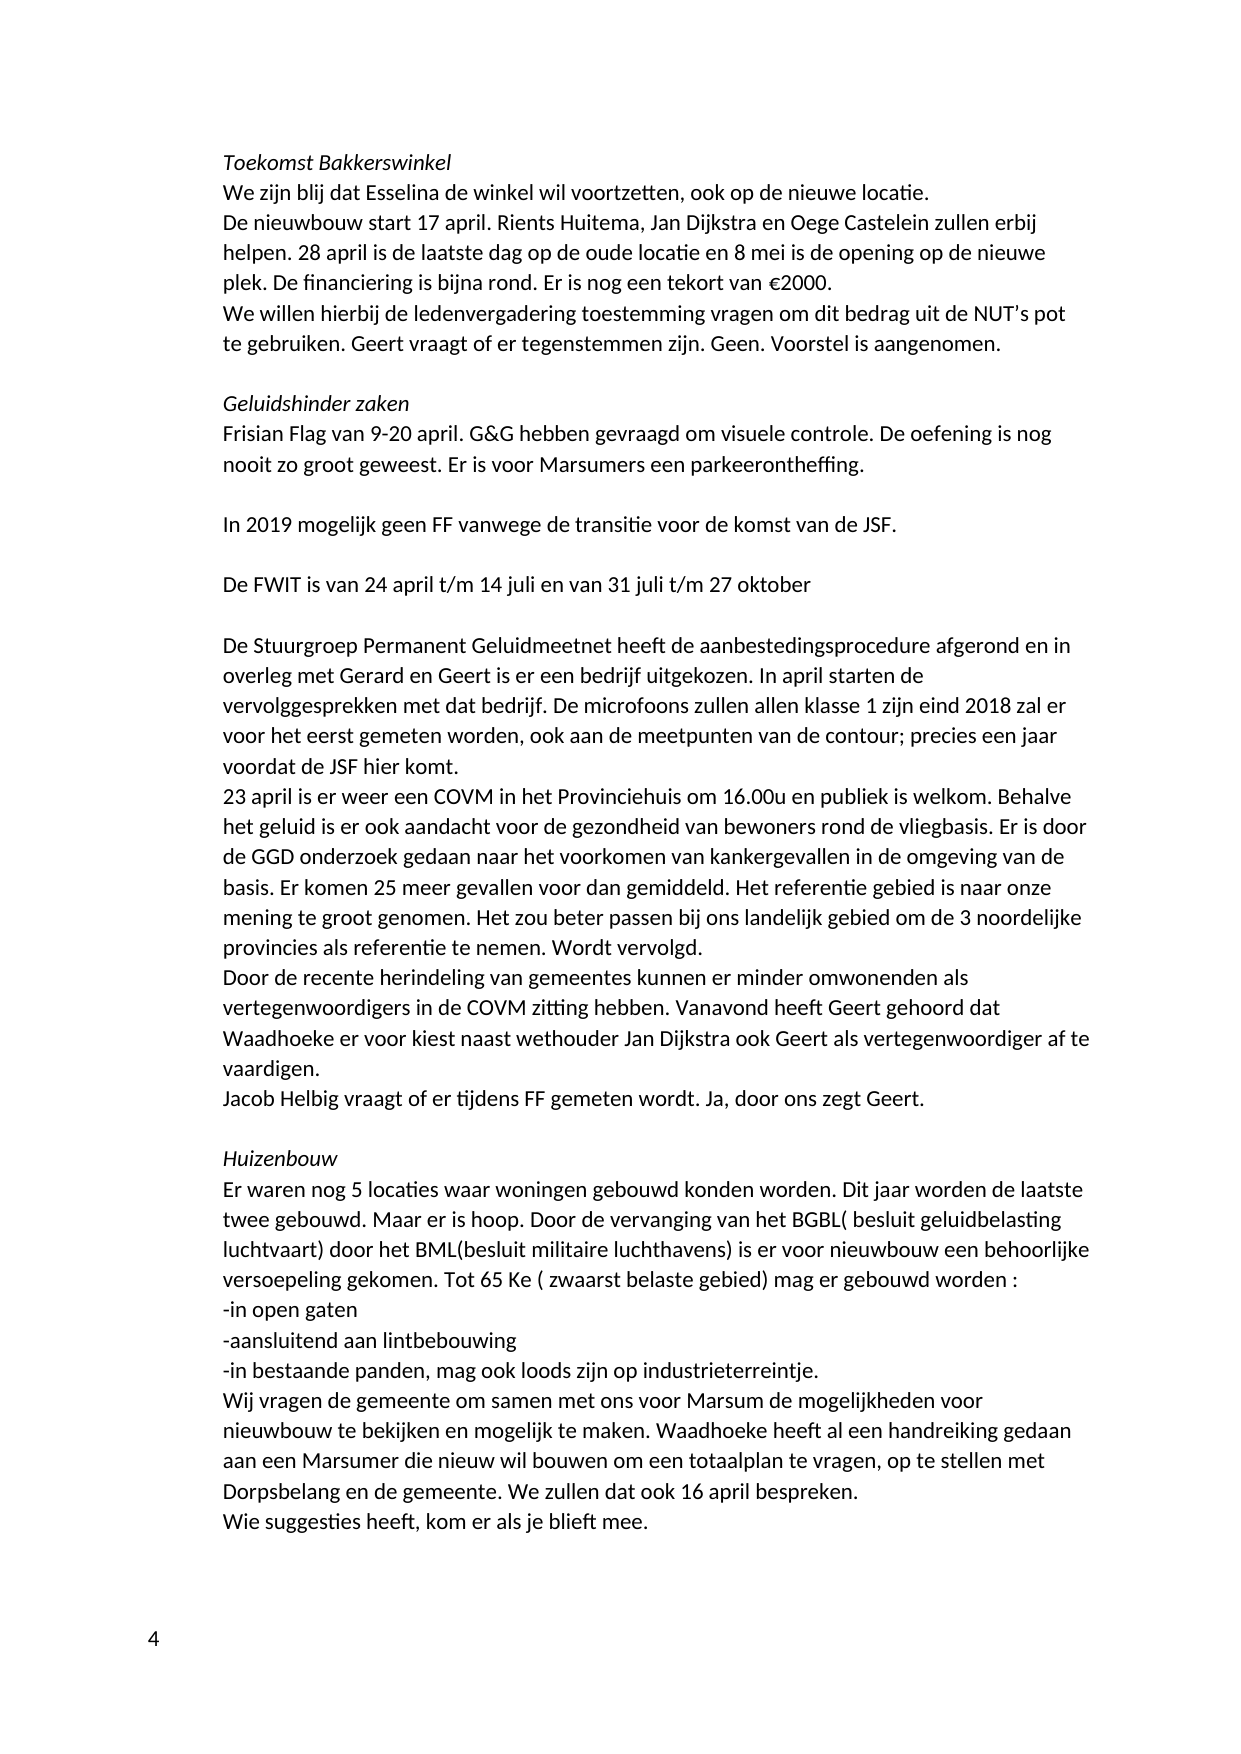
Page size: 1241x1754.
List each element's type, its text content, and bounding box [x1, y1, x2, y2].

list Er waren nog 5 locaties waar woningen gebouwd konden worden. Dit jaar worden de laatste twee gebouwd. Maar er is hoop. Door de vervanging van het BGBL( besluit geluidbelasting luchtvaart) door het BML(besluit militaire luchthavens) is er voor nieuwbouw een behoorlijke versoepeling gekomen. Tot 65 Ke ( zwaarst belaste gebied) mag er gebouwd worden : [223, 1175, 1093, 1293]
list De FWIT is van 24 april t/m 14 juli en van 31 juli t/m 27 oktober [223, 571, 1093, 598]
list Wij vragen de gemeente om samen met ons voor Marsum de mogelijkheden voor nieuwbouw te bekijken en mogelijk te maken. Waadhoeke heeft al een handreiking gedaan aan een Marsumer die nieuw wil bouwen om een totaalplan te vragen, op te stellen met Dorpsbelang en de gemeente. We zullen dat ook 16 april bespreken. [223, 1386, 1093, 1505]
list De nieuwbouw start 17 april. Rients Huitema, Jan Dijkstra en Oege Castelein zullen erbij helpen. 28 april is de laatste dag op de oude locatie en 8 mei is de opening op de nieuwe plek. De financiering is bijna rond. Er is nog een tekort van €2000. [223, 208, 1093, 296]
list -in bestaande panden, mag ook loods zijn op industrieterreintje. [223, 1356, 1093, 1384]
list Huizenbouw [223, 1144, 1093, 1172]
list 23 april is er weer een COVM in het Provinciehuis om 16.00u en publiek is welkom. Behalve het geluid is er ook aandacht voor de gezondheid van bewoners rond de vliegbasis. Er is door de GGD onderzoek gedaan naar het voorkomen van kankergevallen in de omgeving van de basis. Er komen 25 meer gevallen voor dan gemiddeld. Het referentie gebied is naar onze mening te groot genomen. Het zou beter passen bij ons landelijk gebied om de 3 noordelijke provincies als referentie te nemen. Wordt vervolgd. [223, 782, 1093, 961]
list -aansluitend aan lintbebouwing [223, 1326, 1093, 1354]
list Door de recente herindeling van gemeentes kunnen er minder omwonenden als vertegenwoordigers in de COVM zitting hebben. Vanavond heeft Geert gehoord dat Waadhoeke er voor kiest naast wethouder Jan Dijkstra ook Geert als vertegenwoordiger af te vaardigen. [223, 963, 1093, 1082]
list te gebruiken. Geert vraagt of er tegenstemmen zijn. Geen. Voorstel is aangenomen. [223, 329, 1093, 357]
list Frisian Flag van 9-20 april. G&G hebben gevraagd om visuele controle. De oefening is nog nooit zo groot geweest. Er is voor Marsumers een parkeerontheffing. [223, 419, 1093, 478]
list Wie suggesties heeft, kom er als je blieft mee. [223, 1507, 1093, 1535]
list In 2019 mogelijk geen FF vanwege de transitie voor de komst van de JSF. [223, 510, 1093, 538]
list -in open gaten [223, 1296, 1093, 1323]
list We zijn blij dat Esselina de winkel wil voortzetten, ook op de nieuwe locatie. [223, 178, 1093, 206]
list We willen hierbij de ledenvergadering toestemming vragen om dit bedrag uit de NUT’s pot [223, 299, 1093, 327]
list Geluidshinder zaken [223, 389, 1093, 417]
list De Stuurgroep Permanent Geluidmeetnet heeft de aanbestedingsprocedure afgerond en in overleg met Gerard en Geert is er een bedrijf uitgekozen. In april starten de vervolggesprekken met dat bedrijf. De microfoons zullen allen klasse 1 zijn eind 2018 zal er voor het eerst gemeten worden, ook aan de meetpunten van de contour; precies een jaar voordat de JSF hier komt. [223, 631, 1093, 780]
list Toekomst Bakkerswinkel [223, 148, 1093, 176]
list Jacob Helbig vraagt of er tijdens FF gemeten wordt. Ja, door ons zegt Geert. [223, 1084, 1093, 1112]
